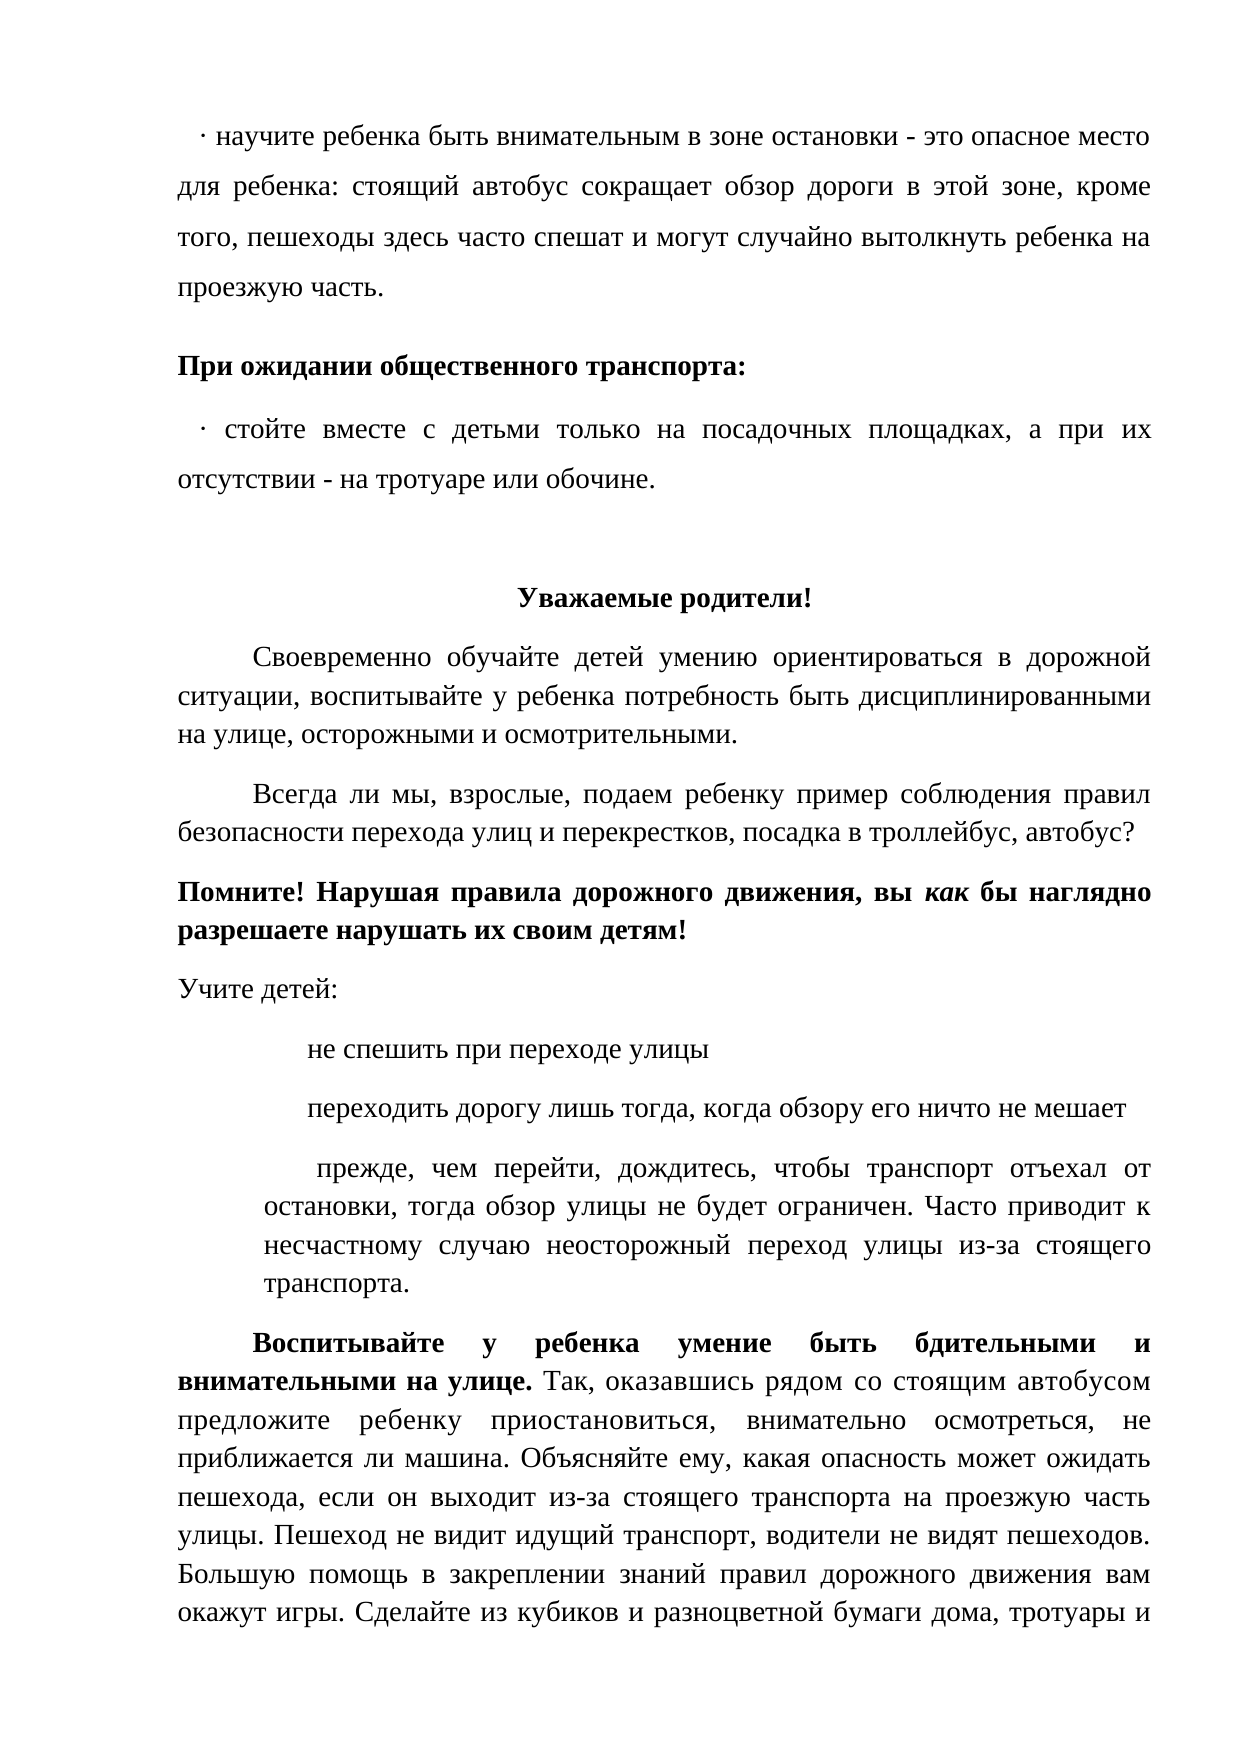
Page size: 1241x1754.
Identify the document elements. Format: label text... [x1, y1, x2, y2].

text · стойте вместе с детьми только на посадочных площадках, а при их отсутствии - на тротуаре или обочине. [177, 411, 1152, 495]
text  не спешить при переходе улицы [226, 1031, 1152, 1064]
text · научите ребенка быть внимательным в зоне остановки - это опасное место для ребенка: стоящий автобус сокращает обзор дороги в этой зоне, кроме того, пешеходы здесь часто спешат и могут случайно вытолкнуть ребенка на проезжую часть. [177, 118, 1152, 303]
subtitle При ожидании общественного транспорта: [177, 348, 1152, 382]
text Учите детей: [177, 972, 1152, 1005]
text Всегда ли мы, взрослые, подаем ребенку пример соблюдения правил безопасности перехода улиц и перекрестков, посадка в троллейбус, автобус? [177, 776, 1152, 848]
text Своевременно обучайте детей умению ориентироваться в дорожной ситуации, воспитывайте у ребенка потребность быть дисциплинированными на улице, осторожными и осмотрительными. [177, 639, 1152, 750]
text Уважаемые родители! [177, 580, 1152, 613]
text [177, 1325, 1152, 1628]
text Помните! Нарушая правила дорожного движения, вы как бы наглядно разрешаете нарушать их своим детям! [177, 874, 1152, 946]
text  прежде, чем перейти, дождитесь, чтобы транспорт отъехал от остановки, тогда обзор улицы не будет ограничен. Часто приводит к несчастному случаю неосторожный переход улицы из-за стоящего транспорта. [226, 1150, 1152, 1299]
text  переходить дорогу лишь тогда, когда обзору его ничто не мешает [226, 1090, 1152, 1124]
